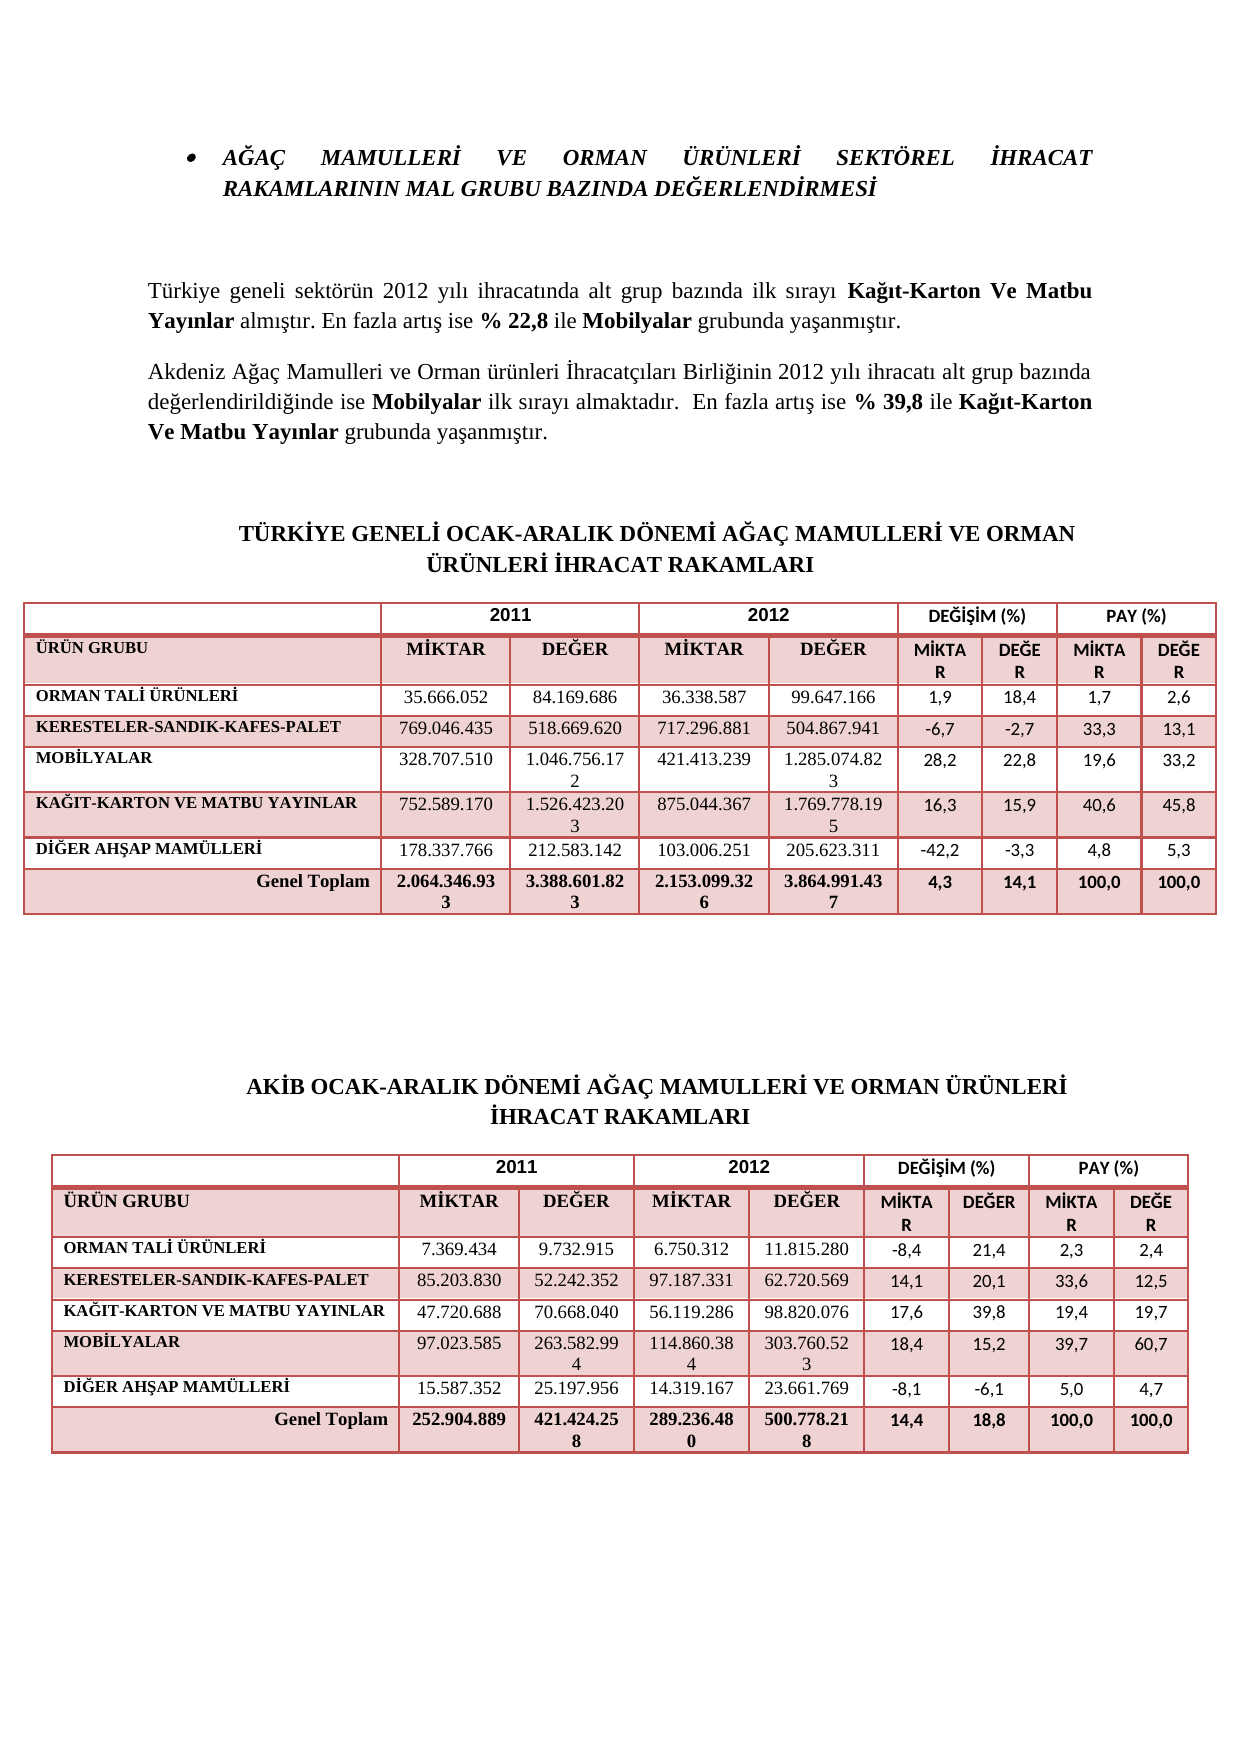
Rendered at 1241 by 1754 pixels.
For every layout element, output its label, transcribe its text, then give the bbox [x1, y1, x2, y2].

table_cell 1.769.778.195 [770, 793, 897, 836]
table_cell DEĞER [950, 1190, 1028, 1236]
table_cell 97.023.585 [400, 1332, 518, 1375]
table_cell 769.046.435 [382, 717, 509, 746]
table_cell 13,1 [1143, 717, 1215, 746]
table_cell 5,3 [1143, 839, 1215, 868]
table_cell 6.750.312 [635, 1238, 748, 1267]
table_cell KAĞIT-KARTON VE MATBU YAYINLAR [25, 793, 380, 836]
table_cell 875.044.367 [640, 793, 768, 836]
table_cell 263.582.994 [520, 1332, 633, 1375]
table_cell Genel Toplam [53, 1408, 398, 1451]
table_cell 15.587.352 [400, 1377, 518, 1406]
table_cell 19,4 [1030, 1301, 1113, 1330]
table_cell 40,6 [1058, 793, 1140, 836]
table_cell 1.046.756.172 [511, 748, 638, 791]
table_cell 21,4 [950, 1238, 1028, 1267]
table_cell ORMAN TALİ ÜRÜNLERİ [25, 686, 380, 715]
table_cell 3.388.601.823 [511, 870, 638, 913]
table_cell 717.296.881 [640, 717, 768, 746]
table_cell 100,0 [1143, 870, 1215, 913]
table_cell 2.064.346.933 [382, 870, 509, 913]
table_cell 2.153.099.326 [640, 870, 768, 913]
table_cell 100,0 [1058, 870, 1140, 913]
table_cell 16,3 [899, 793, 981, 836]
table_cell 18,4 [983, 686, 1056, 715]
table_cell 3.864.991.437 [770, 870, 897, 913]
table_cell 2,4 [1115, 1238, 1187, 1267]
table_cell 289.236.480 [635, 1408, 748, 1451]
table_cell -3,3 [983, 839, 1056, 868]
table_cell 15,9 [983, 793, 1056, 836]
table_cell MİKTAR [382, 638, 509, 683]
table_cell 18,8 [950, 1408, 1028, 1451]
table_cell 100,0 [1115, 1408, 1187, 1451]
text AKİB OCAK-ARALIK DÖNEMİ AĞAÇ MAMULLERİ VE ORMAN ÜRÜNLERİ İHRACAT RAKAMLARI [148, 1073, 1093, 1129]
table_cell 15,2 [950, 1332, 1028, 1375]
table_cell 35.666.052 [382, 686, 509, 715]
table_cell 85.203.830 [400, 1269, 518, 1298]
table_cell 114.860.384 [635, 1332, 748, 1375]
table_cell 23.661.769 [750, 1377, 863, 1406]
table_header [53, 1156, 398, 1185]
table_cell 2,3 [1030, 1238, 1113, 1267]
table_cell 4,7 [1115, 1377, 1187, 1406]
table_cell 45,8 [1143, 793, 1215, 836]
table_header [25, 604, 380, 633]
table_header PAY (%) [1058, 604, 1215, 633]
table_header DEĞİŞİM (%) [899, 604, 1056, 633]
table_cell -8,4 [865, 1238, 948, 1267]
table_cell MOBİLYALAR [25, 748, 380, 791]
table_header DEĞİŞİM (%) [865, 1156, 1028, 1185]
table_header 2011 [382, 604, 638, 633]
table_cell DEĞER [520, 1190, 633, 1236]
table_cell 1.285.074.823 [770, 748, 897, 791]
table_cell 19,7 [1115, 1301, 1187, 1330]
table_cell 22,8 [983, 748, 1056, 791]
table_cell 39,8 [950, 1301, 1028, 1330]
table_cell MİKTAR [899, 638, 981, 683]
table_header PAY (%) [1030, 1156, 1187, 1185]
table_cell DEĞER [1143, 638, 1215, 683]
table_cell 20,1 [950, 1269, 1028, 1298]
table_header 2012 [635, 1156, 863, 1185]
table_cell 12,5 [1115, 1269, 1187, 1298]
table_cell 19,6 [1058, 748, 1140, 791]
table_cell 5,0 [1030, 1377, 1113, 1406]
table_cell 7.369.434 [400, 1238, 518, 1267]
table_cell 178.337.766 [382, 839, 509, 868]
table_cell 4,8 [1058, 839, 1140, 868]
table_cell 103.006.251 [640, 839, 768, 868]
table_cell 212.583.142 [511, 839, 638, 868]
table_cell 97.187.331 [635, 1269, 748, 1298]
table_cell DİĞER AHŞAP MAMÜLLERİ [25, 839, 380, 868]
table_cell 98.820.076 [750, 1301, 863, 1330]
table_cell -6,7 [899, 717, 981, 746]
table_cell 25.197.956 [520, 1377, 633, 1406]
table_cell DEĞER [1115, 1190, 1187, 1236]
table_cell -6,1 [950, 1377, 1028, 1406]
table_header 2011 [400, 1156, 633, 1185]
table_cell 33,6 [1030, 1269, 1113, 1298]
table_cell 11.815.280 [750, 1238, 863, 1267]
table_cell 14,1 [865, 1269, 948, 1298]
table_cell MİKTAR [635, 1190, 748, 1236]
table_cell 100,0 [1030, 1408, 1113, 1451]
table_cell 17,6 [865, 1301, 948, 1330]
table_cell 328.707.510 [382, 748, 509, 791]
table_cell 252.904.889 [400, 1408, 518, 1451]
table_cell DEĞER [511, 638, 638, 683]
table_cell 47.720.688 [400, 1301, 518, 1330]
table_cell KERESTELER-SANDIK-KAFES-PALET [25, 717, 380, 746]
table_cell 205.623.311 [770, 839, 897, 868]
table_header 2012 [640, 604, 897, 633]
table_cell 14,4 [865, 1408, 948, 1451]
table_cell 421.424.258 [520, 1408, 633, 1451]
table_cell 504.867.941 [770, 717, 897, 746]
table_cell KAĞIT-KARTON VE MATBU YAYINLAR [53, 1301, 398, 1330]
table_cell MİKTAR [1030, 1190, 1113, 1236]
table_cell KERESTELER-SANDIK-KAFES-PALET [53, 1269, 398, 1298]
table_cell DEĞER [770, 638, 897, 683]
table_cell MİKTAR [1058, 638, 1140, 683]
table_cell 518.669.620 [511, 717, 638, 746]
text TÜRKİYE GENELİ OCAK-ARALIK DÖNEMİ AĞAÇ MAMULLERİ VE ORMAN ÜRÜNLERİ İHRACAT RAKAMLARI [148, 521, 1093, 577]
table_cell Genel Toplam [25, 870, 380, 913]
table_cell 70.668.040 [520, 1301, 633, 1330]
text Türkiye geneli sektörün 2012 yılı ihracatında alt grup bazında ilk sırayı Kağıt-Karton Ve Matbu Yayınlar almıştır. En fazla artış ise % 22,8 ile Mobilyalar grubunda yaşanmıştır. [148, 277, 1093, 333]
table_cell 4,3 [899, 870, 981, 913]
table_cell 39,7 [1030, 1332, 1113, 1375]
table_cell DEĞER [750, 1190, 863, 1236]
table_cell 99.647.166 [770, 686, 897, 715]
table_cell 60,7 [1115, 1332, 1187, 1375]
table_cell 56.119.286 [635, 1301, 748, 1330]
table_cell 1,7 [1058, 686, 1140, 715]
table_cell 28,2 [899, 748, 981, 791]
table_cell 303.760.523 [750, 1332, 863, 1375]
table_cell -42,2 [899, 839, 981, 868]
table_cell 33,2 [1143, 748, 1215, 791]
table_cell 9.732.915 [520, 1238, 633, 1267]
table_cell ÜRÜN GRUBU [25, 638, 380, 683]
table_cell 2,6 [1143, 686, 1215, 715]
table_cell DEĞER [983, 638, 1056, 683]
table_cell MİKTAR [865, 1190, 948, 1236]
table_cell 1,9 [899, 686, 981, 715]
table_cell 36.338.587 [640, 686, 768, 715]
table_cell ORMAN TALİ ÜRÜNLERİ [53, 1238, 398, 1267]
text Akdeniz Ağaç Mamulleri ve Orman ürünleri İhracatçıları Birliğinin 2012 yılı ihracatı alt grup bazında değerlendirildiğinde ise Mobilyalar ilk sırayı almaktadır. En fazla artış ise % 39,8 ile Kağıt-Karton Ve Matbu Yayınlar grubunda yaşanmıştır. [148, 358, 1093, 445]
table_cell 14.319.167 [635, 1377, 748, 1406]
table_cell 84.169.686 [511, 686, 638, 715]
table_cell 18,4 [865, 1332, 948, 1375]
table_cell -2,7 [983, 717, 1056, 746]
table_cell 500.778.218 [750, 1408, 863, 1451]
table_cell MİKTAR [400, 1190, 518, 1236]
table_cell 62.720.569 [750, 1269, 863, 1298]
table_cell DİĞER AHŞAP MAMÜLLERİ [53, 1377, 398, 1406]
table_cell 52.242.352 [520, 1269, 633, 1298]
table_cell MOBİLYALAR [53, 1332, 398, 1375]
table_cell ÜRÜN GRUBU [53, 1190, 398, 1236]
table_cell -8,1 [865, 1377, 948, 1406]
table_cell 752.589.170 [382, 793, 509, 836]
list AĞAÇ MAMULLERİ VE ORMAN ÜRÜNLERİ SEKTÖREL İHRACAT RAKAMLARININ MAL GRUBU BAZINDA DEĞERLENDİRMESİ [185, 144, 1093, 201]
table_cell MİKTAR [640, 638, 768, 683]
table_cell 33,3 [1058, 717, 1140, 746]
table_cell 421.413.239 [640, 748, 768, 791]
table_cell 1.526.423.203 [511, 793, 638, 836]
table_cell 14,1 [983, 870, 1056, 913]
